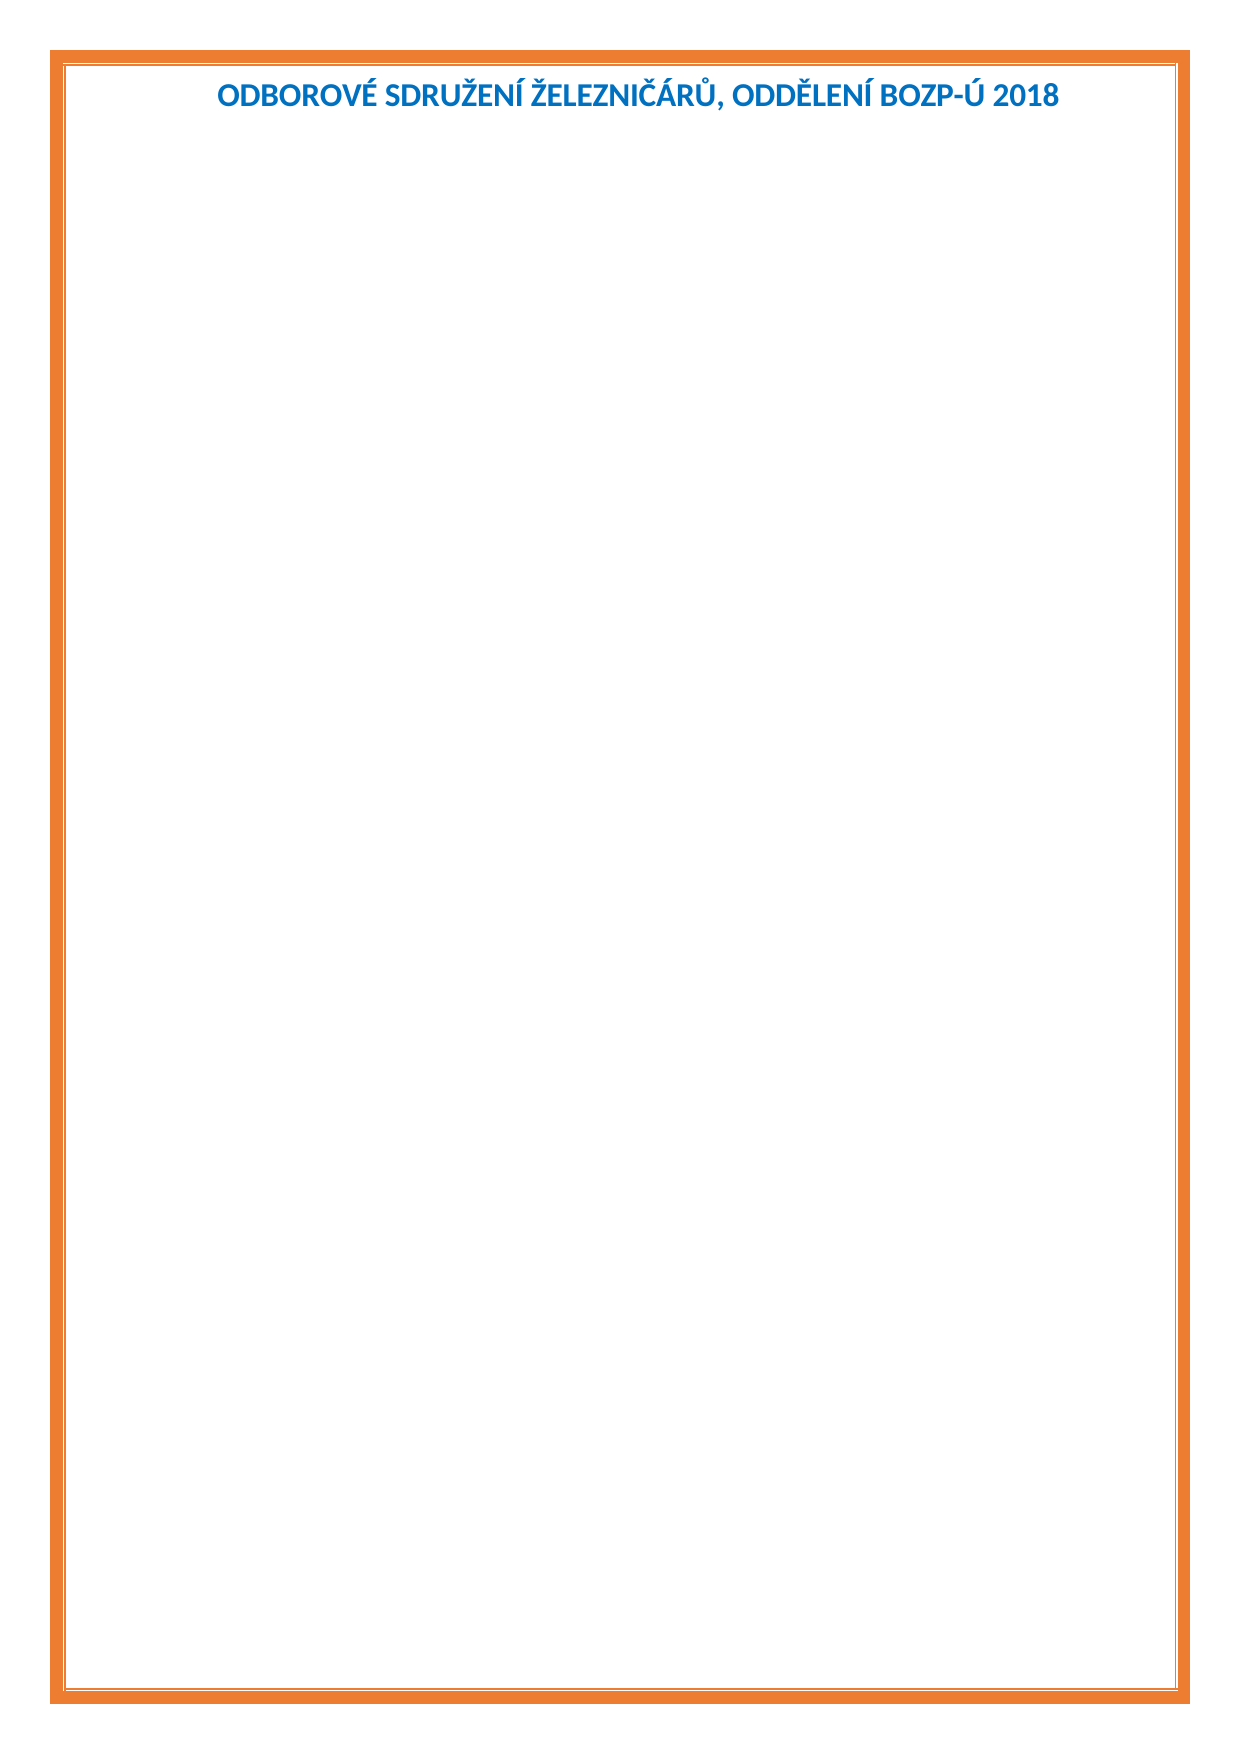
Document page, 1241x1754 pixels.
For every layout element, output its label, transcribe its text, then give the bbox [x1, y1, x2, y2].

text ODBOROVÉ SDRUŽENÍ ŽELEZNIČÁRŮ, ODDĚLENÍ BOZP-Ú 2018 [111, 74, 1165, 114]
